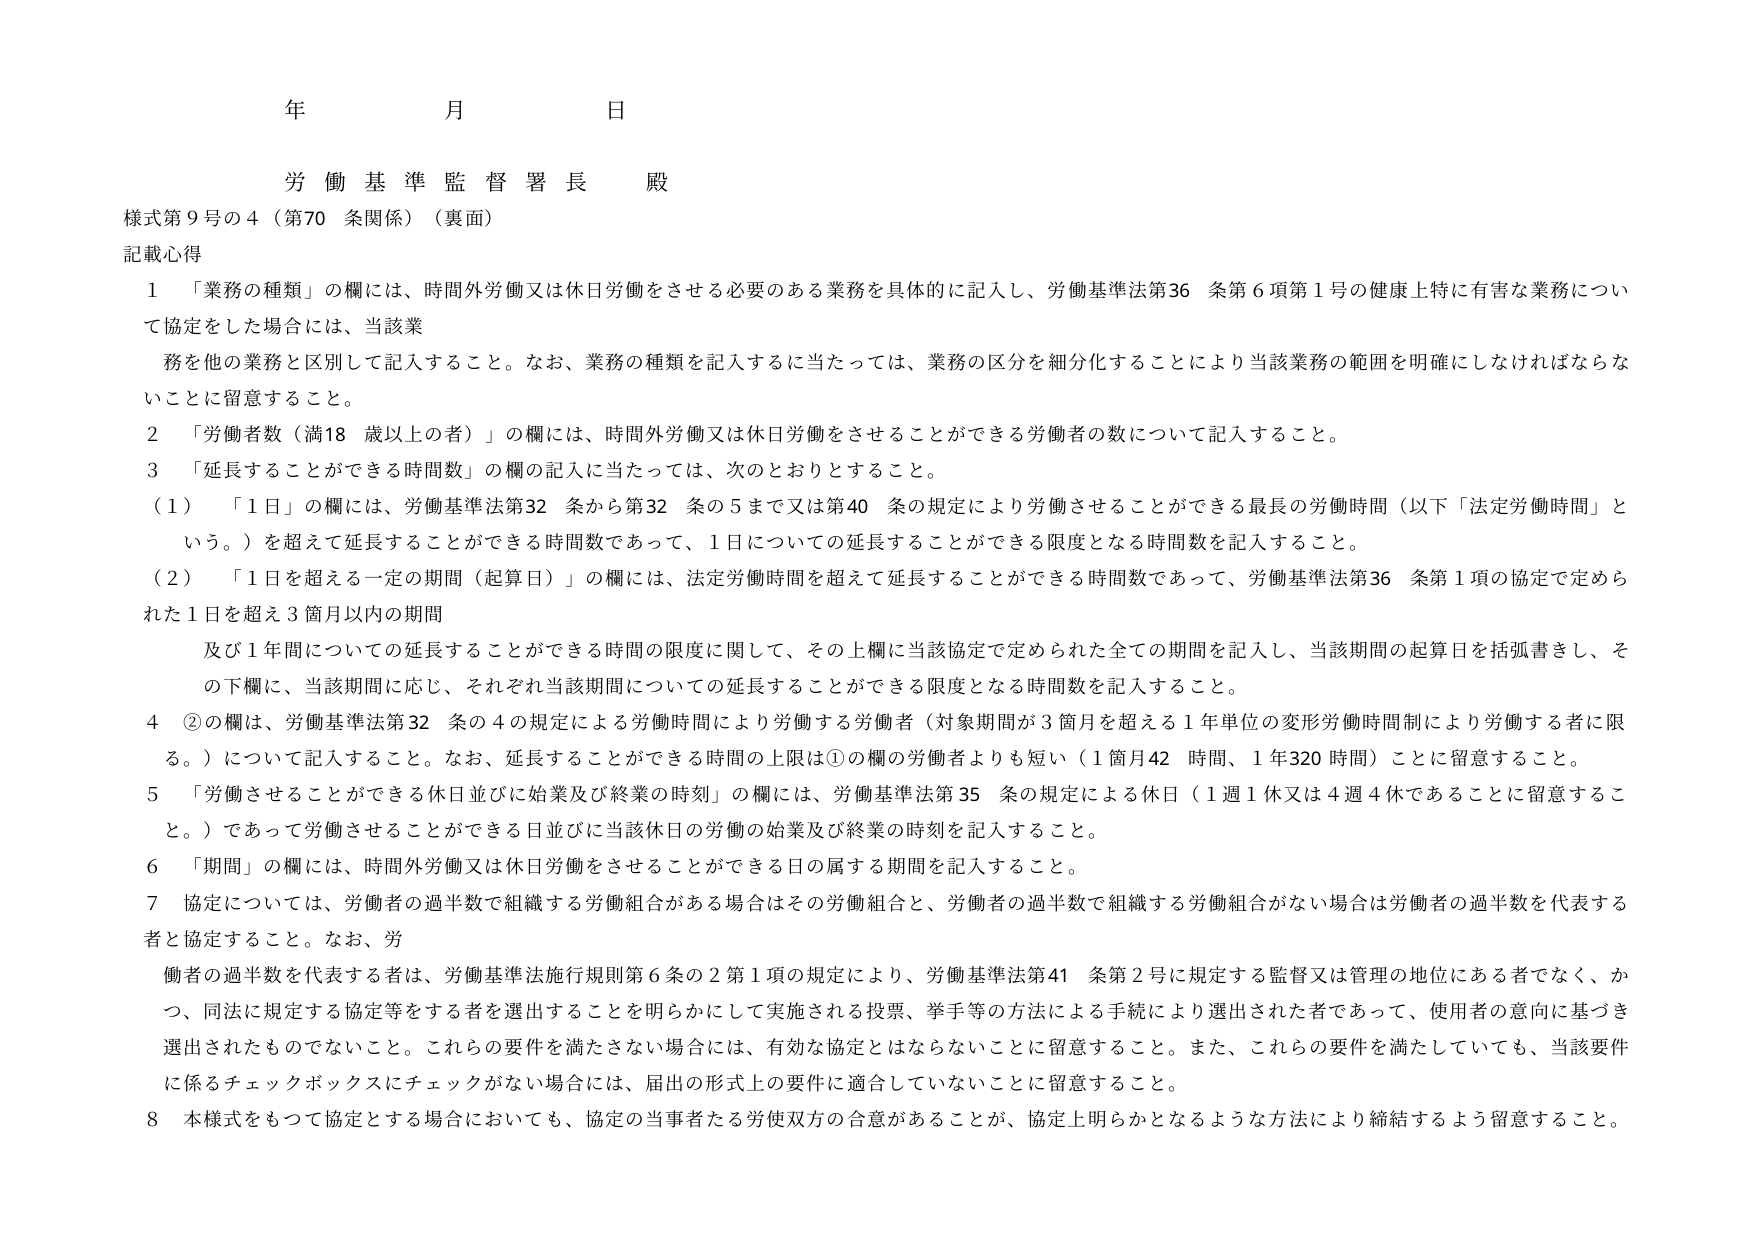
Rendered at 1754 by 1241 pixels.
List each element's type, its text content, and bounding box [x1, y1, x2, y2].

text （１） 「１日」の欄には、労働基準法第32条から第32条の５まで又は第40条の規定により労働させることができる最長の労働時間（以下「法定労働時間」という。）を超えて延長することができる時間数であって、１日についての延長することができる限度となる時間数を記入すること。 [123, 487, 1631, 559]
text ７ 協定については、労働者の過半数で組織する労働組合がある場合はその労働組合と、労働者の過半数で組織する労働組合がない場合は労働者の過半数を代表する者と協定すること。なお、労 [133, 884, 1631, 956]
text 働者の過半数を代表する者は、労働基準法施行規則第６条の２第１項の規定により、労働基準法第41条第２号に規定する監督又は管理の地位にある者でなく、かつ、同法に規定する協定等をする者を選出することを明らかにして実施される投票、挙手等の方法による手続により選出された者であって、使用者の意向に基づき選出されたものでないこと。これらの要件を満たさない場合には、有効な協定とはならないことに留意すること。また、これらの要件を満たしていても、当該要件に係るチェックボックスにチェックがない場合には、届出の形式上の要件に適合していないことに留意すること。 [153, 956, 1631, 1100]
text ６ 「期間」の欄には、時間外労働又は休日労働をさせることができる日の属する期間を記入すること。 [125, 848, 1631, 884]
text （２） 「１日を超える一定の期間（起算日）」の欄には、法定労働時間を超えて延長することができる時間数であって、労働基準法第36条第１項の協定で定められた１日を超え３箇月以内の期間 [123, 559, 1631, 632]
text 及び１年間についての延長することができる時間の限度に関して、その上欄に当該協定で定められた全ての期間を記入し、当該期間の起算日を括弧書きし、その下欄に、当該期間に応じ、それぞれ当該期間についての延長することができる限度となる時間数を記入すること。 [183, 632, 1631, 704]
text 年 月 日 [183, 91, 1631, 127]
text ５ 「労働させることができる休日並びに始業及び終業の時刻」の欄には、労働基準法第35条の規定による休日（１週１休又は４週４休であることに留意すること。）であって労働させることができる日並びに当該休日の労働の始業及び終業の時刻を記入すること。 [133, 776, 1631, 848]
text 務を他の業務と区別して記入すること。なお、業務の種類を記入するに当たっては、業務の区分を細分化することにより当該業務の範囲を明確にしなければならないことに留意すること。 ２ 「労働者数（満18歳以上の者）」の欄には、時間外労働又は休日労働をさせることができる労働者の数について記入すること。 [137, 343, 1631, 451]
text 労働基準監督署長 殿 [183, 163, 1631, 199]
text 様式第９号の４（第70条関係）（裏面） [123, 199, 1631, 235]
text ４ ②の欄は、労働基準法第32条の４の規定による労働時間により労働する労働者（対象期間が３箇月を超える１年単位の変形労働時間制により労働する者に限る。）について記入すること。なお、延長することができる時間の上限は①の欄の労働者よりも短い（１箇月42時間、１年320時間）ことに留意すること。 [133, 704, 1631, 776]
text 記載心得 [123, 235, 1631, 271]
text ８ 本様式をもつて協定とする場合においても、協定の当事者たる労使双方の合意があることが、協定上明らかとなるような方法により締結するよう留意すること。 [133, 1100, 1631, 1136]
text １ 「業務の種類」の欄には、時間外労働又は休日労働をさせる必要のある業務を具体的に記入し、労働基準法第36条第６項第１号の健康上特に有害な業務について協定をした場合には、当該業 [137, 271, 1631, 343]
text ３ 「延長することができる時間数」の欄の記入に当たっては、次のとおりとすること。 [137, 451, 1631, 487]
